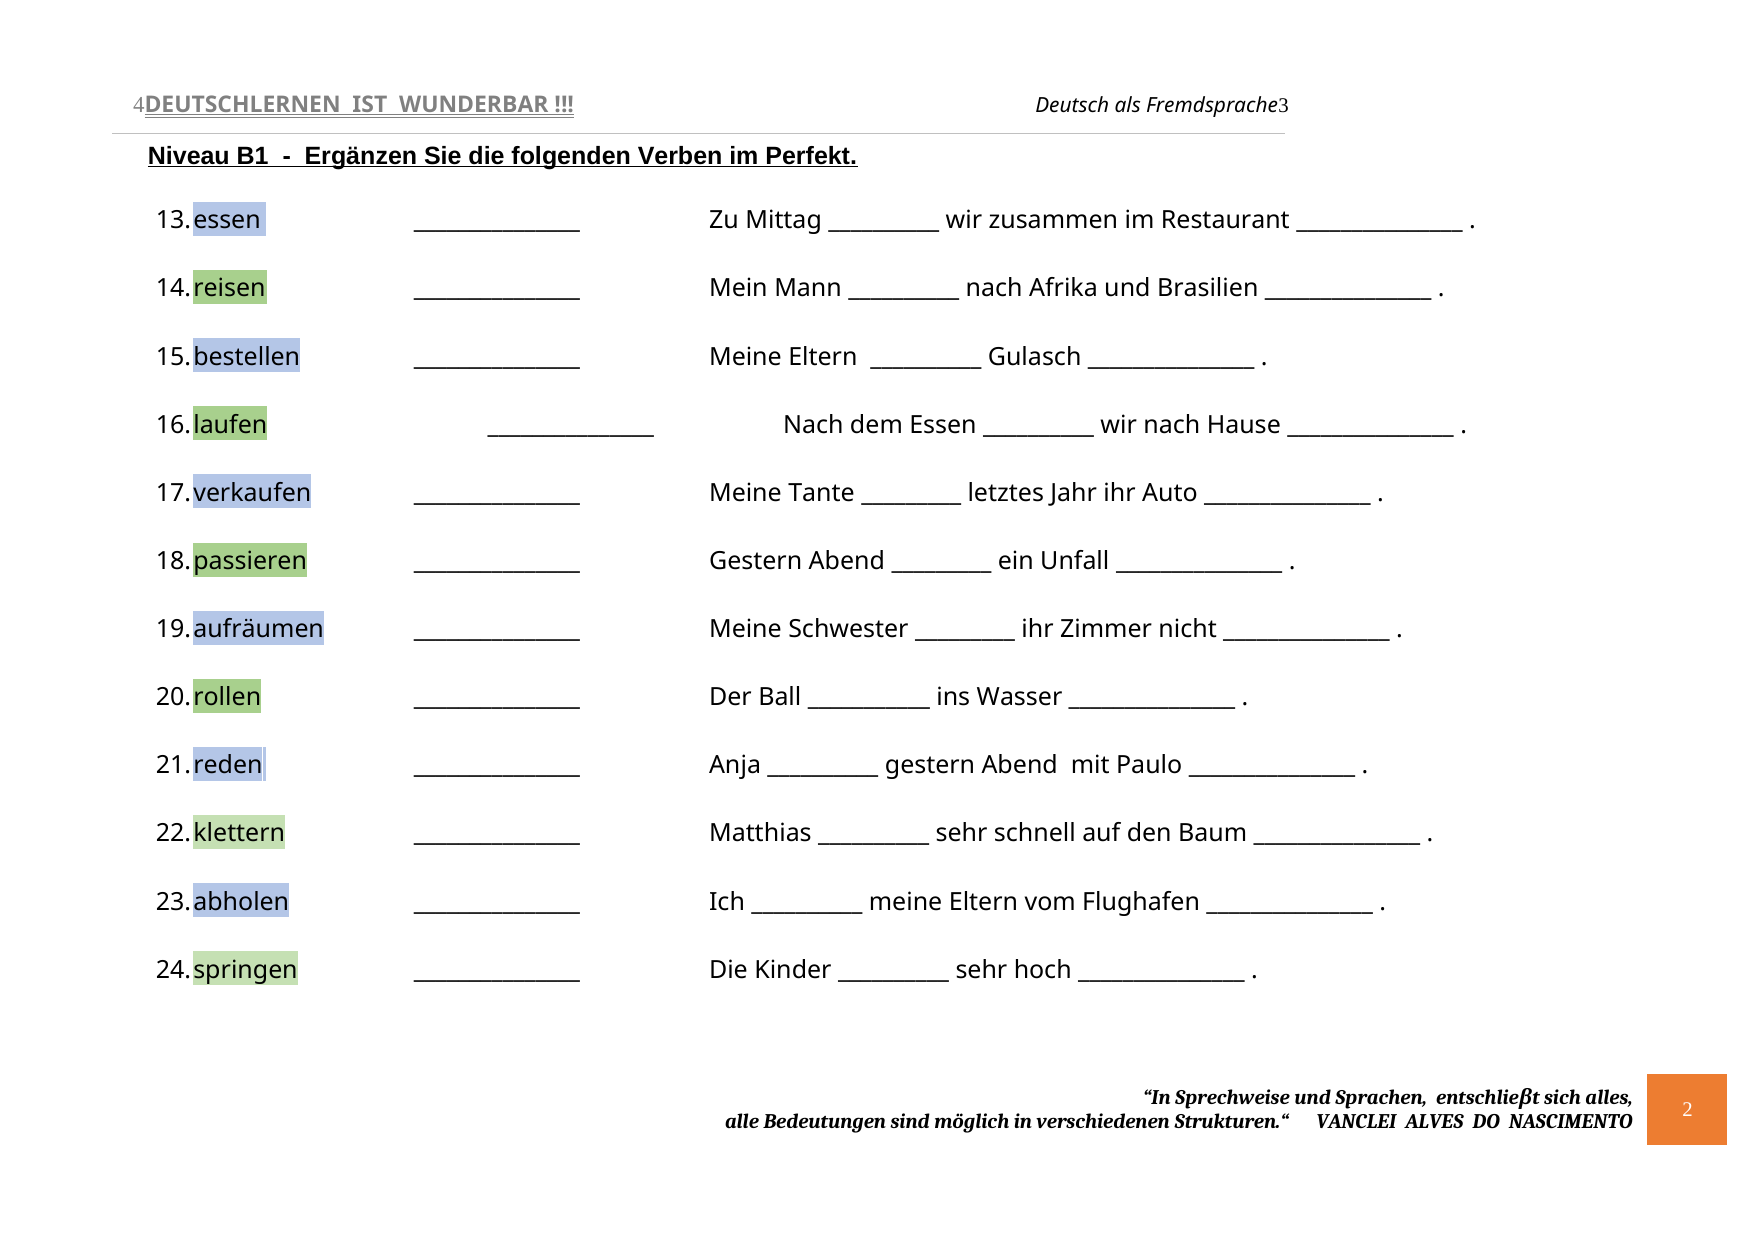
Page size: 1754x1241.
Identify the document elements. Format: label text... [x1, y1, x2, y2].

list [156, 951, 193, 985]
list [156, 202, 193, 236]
list verkaufen _______________ Meine Tante _________ letztes Jahr ihr Auto _______________ . [311, 474, 1713, 508]
list klettern _______________ Matthias __________ sehr schnell auf den Baum _______________ . [285, 815, 1713, 849]
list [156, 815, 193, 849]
list laufen _______________ Nach dem Essen __________ wir nach Hause _______________ . [267, 406, 1713, 440]
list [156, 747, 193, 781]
list reisen _______________ Mein Mann __________ nach Afrika und Brasilien _______________ . [267, 270, 1713, 304]
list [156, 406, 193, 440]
list essen _______________ Zu Mittag __________ wir zusammen im Restaurant _______________ . [266, 202, 1713, 236]
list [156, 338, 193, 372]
list passieren _______________ Gestern Abend _________ ein Unfall _______________ . [156, 542, 1713, 577]
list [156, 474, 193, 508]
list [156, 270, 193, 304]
list rollen _______________ Der Ball ___________ ins Wasser _______________ . [261, 679, 1713, 713]
list bestellen _______________ Meine Eltern __________ Gulasch _______________ . [300, 338, 1713, 372]
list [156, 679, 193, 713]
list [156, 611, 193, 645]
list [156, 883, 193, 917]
list abholen _______________ Ich __________ meine Eltern vom Flughafen _______________ . [289, 883, 1713, 917]
list springen _______________ Die Kinder __________ sehr hoch _______________ . [298, 951, 1713, 985]
list reden _______________ Anja __________ gestern Abend mit Paulo _______________ . [266, 747, 1713, 781]
list aufräumen _______________ Meine Schwester _________ ihr Zimmer nicht _______________ . [324, 611, 1713, 645]
